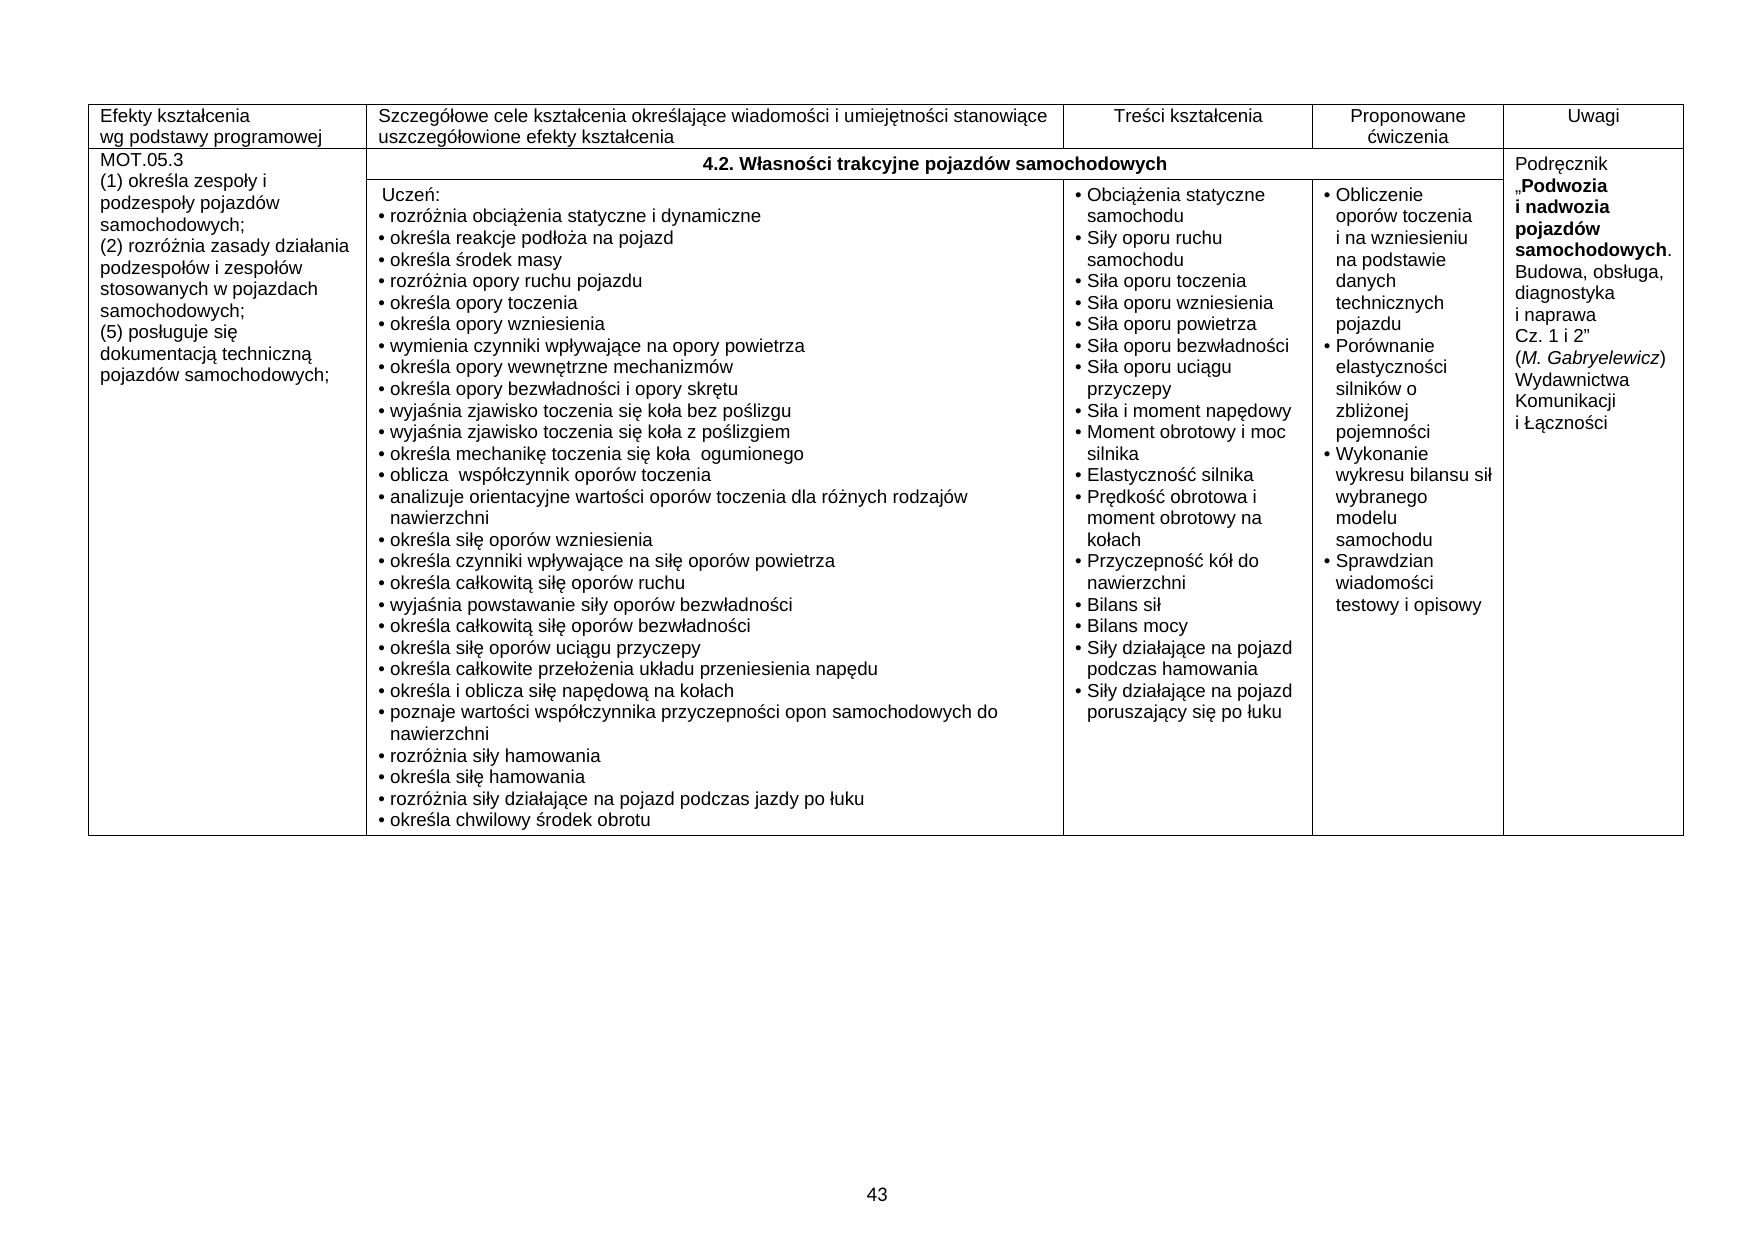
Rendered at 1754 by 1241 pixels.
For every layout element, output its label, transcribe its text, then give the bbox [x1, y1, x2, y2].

table_cell 4.2. Własności trakcyjne pojazdów samochodowych [367, 149, 1503, 178]
table_header Proponowane ćwiczenia [1313, 105, 1503, 148]
table_cell Obciążenia statyczne samochodu Siły oporu ruchu samochodu Siła oporu toczenia Siła oporu wzniesienia Siła oporu powietrza Siła oporu bezwładności Siła oporu uciągu przyczepy Siła i moment napędowy Moment obrotowy i moc silnika Elastyczność silnika Prędkość obrotowa i moment obrotowy na kołach Przyczepność kół do nawierzchni Bilans sił Bilans mocy Siły działające na pojazd podczas hamowania Siły działające na pojazd poruszający się po łuku [1064, 180, 1312, 835]
table_header Uwagi [1504, 105, 1683, 148]
table_cell MOT.05.3 (1) określa zespoły i podzespoły pojazdów samochodowych; (2) rozróżnia zasady działania podzespołów i zespołów stosowanych w pojazdach samochodowych; (5) posługuje się dokumentacją techniczną pojazdów samochodowych; [89, 149, 366, 835]
table_header Treści kształcenia [1064, 105, 1312, 148]
table_header Szczegółowe cele kształcenia określające wiadomości i umiejętności stanowiące uszczegółowione efekty kształcenia [367, 105, 1063, 148]
table_header Efekty kształcenia wg podstawy programowej [89, 105, 366, 148]
table_cell Obliczenie oporów toczenia i na wzniesieniu na podstawie danych technicznych pojazdu Porównanie elastyczności silników o zbliżonej pojemności Wykonanie wykresu bilansu sił wybranego modelu samochodu Sprawdzian wiadomości testowy i opisowy [1313, 180, 1503, 835]
table_cell Podręcznik „Podwozia i nadwozia pojazdów samochodowych. Budowa, obsługa, diagnostyka i naprawa Cz. 1 i 2” (M. Gabryelewicz) Wydawnictwa Komunikacji i Łączności [1504, 149, 1683, 835]
table_cell Uczeń: rozróżnia obciążenia statyczne i dynamiczne określa reakcje podłoża na pojazd określa środek masy rozróżnia opory ruchu pojazdu określa opory toczenia określa opory wzniesienia wymienia czynniki wpływające na opory powietrza określa opory wewnętrzne mechanizmów określa opory bezwładności i opory skrętu wyjaśnia zjawisko toczenia się koła bez poślizgu wyjaśnia zjawisko toczenia się koła z poślizgiem określa mechanikę toczenia się koła ogumionego oblicza współczynnik oporów toczenia analizuje orientacyjne wartości oporów toczenia dla różnych rodzajów nawierzchni określa siłę oporów wzniesienia określa czynniki wpływające na siłę oporów powietrza określa całkowitą siłę oporów ruchu wyjaśnia powstawanie siły oporów bezwładności określa całkowitą siłę oporów bezwładności określa siłę oporów uciągu przyczepy określa całkowite przełożenia układu przeniesienia napędu określa i oblicza siłę napędową na kołach poznaje wartości współczynnika przyczepności opon samochodowych do nawierzchni rozróżnia siły hamowania określa siłę hamowania rozróżnia siły działające na pojazd podczas jazdy po łuku określa chwilowy środek obrotu [367, 180, 1063, 835]
